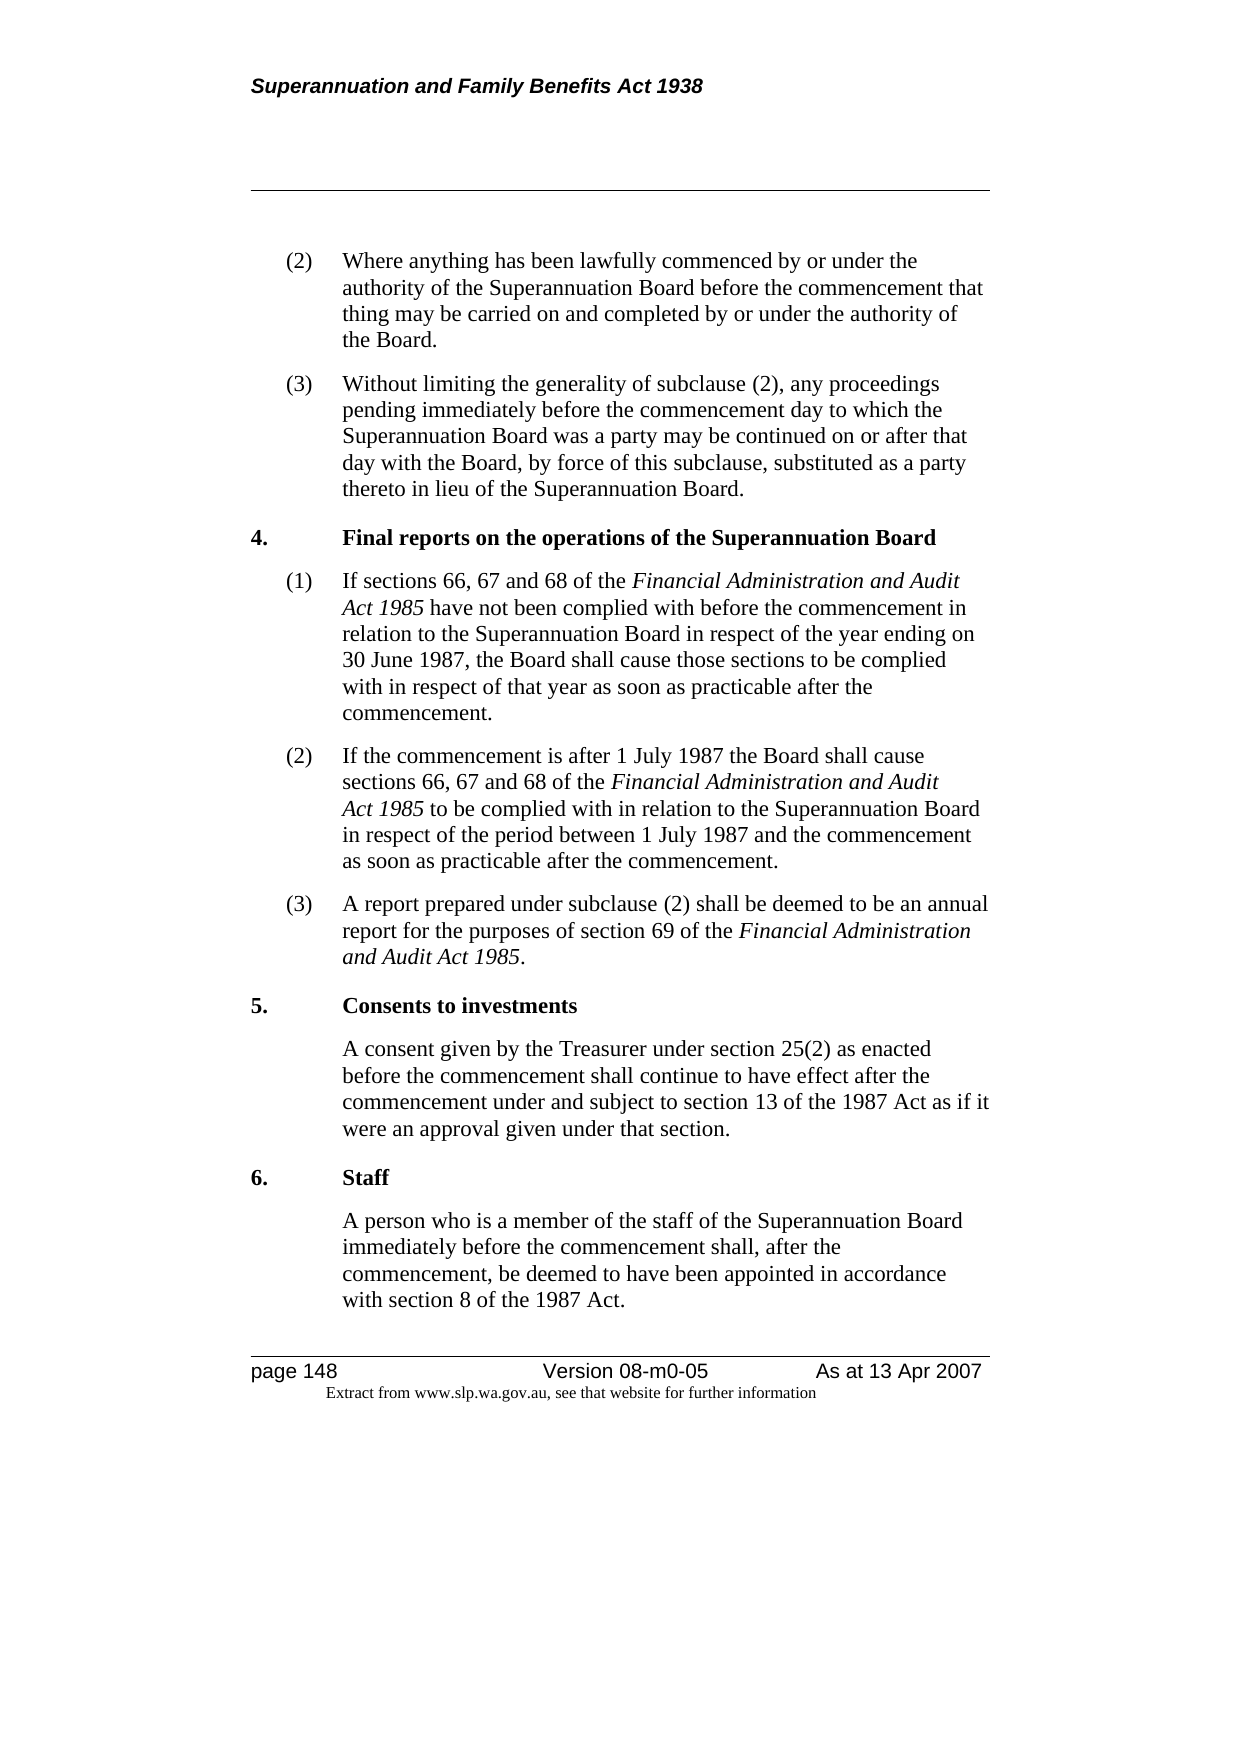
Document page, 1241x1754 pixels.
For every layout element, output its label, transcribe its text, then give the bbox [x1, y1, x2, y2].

text (2) If the commencement is after 1 July 1987 the Board shall cause sections 66, 67 and 68 of the Financial Administration and Audit Act 1985 to be complied with in relation to the Superannuation Board in respect of the period between 1 July 1987 and the commencement as soon as practicable after the commencement. [251, 742, 990, 874]
subtitle 5. Consents to investments [251, 992, 990, 1019]
subtitle 4. Final reports on the operations of the Superannuation Board [251, 524, 990, 551]
text A consent given by the Treasurer under section 25(2) as enacted before the commencement shall continue to have effect after the commencement under and subject to section 13 of the 1987 Act as if it were an approval given under that section. [251, 1036, 990, 1141]
text (3) Without limiting the generality of subclause (2), any proceedings pending immediately before the commencement day to which the Superannuation Board was a party may be continued on or after that day with the Board, by force of this subclause, substituted as a party thereto in lieu of the Superannuation Board. [251, 369, 990, 501]
subtitle 6. Staff [251, 1164, 990, 1190]
text A person who is a member of the staff of the Superannuation Board immediately before the commencement shall, after the commencement, be deemed to have been appointed in accordance with section 8 of the 1987 Act. [251, 1207, 990, 1312]
text (3) A report prepared under subclause (2) shall be deemed to be an annual report for the purposes of section 69 of the Financial Administration and Audit Act 1985. [251, 891, 990, 969]
text (2) Where anything has been lawfully commenced by or under the authority of the Superannuation Board before the commencement that thing may be carried on and completed by or under the authority of the Board. [251, 247, 990, 353]
text (1) If sections 66, 67 and 68 of the Financial Administration and Audit Act 1985 have not been complied with before the commencement in relation to the Superannuation Board in respect of the year ending on 30 June 1987, the Board shall cause those sections to be complied with in respect of that year as soon as practicable after the commencement. [251, 567, 990, 725]
